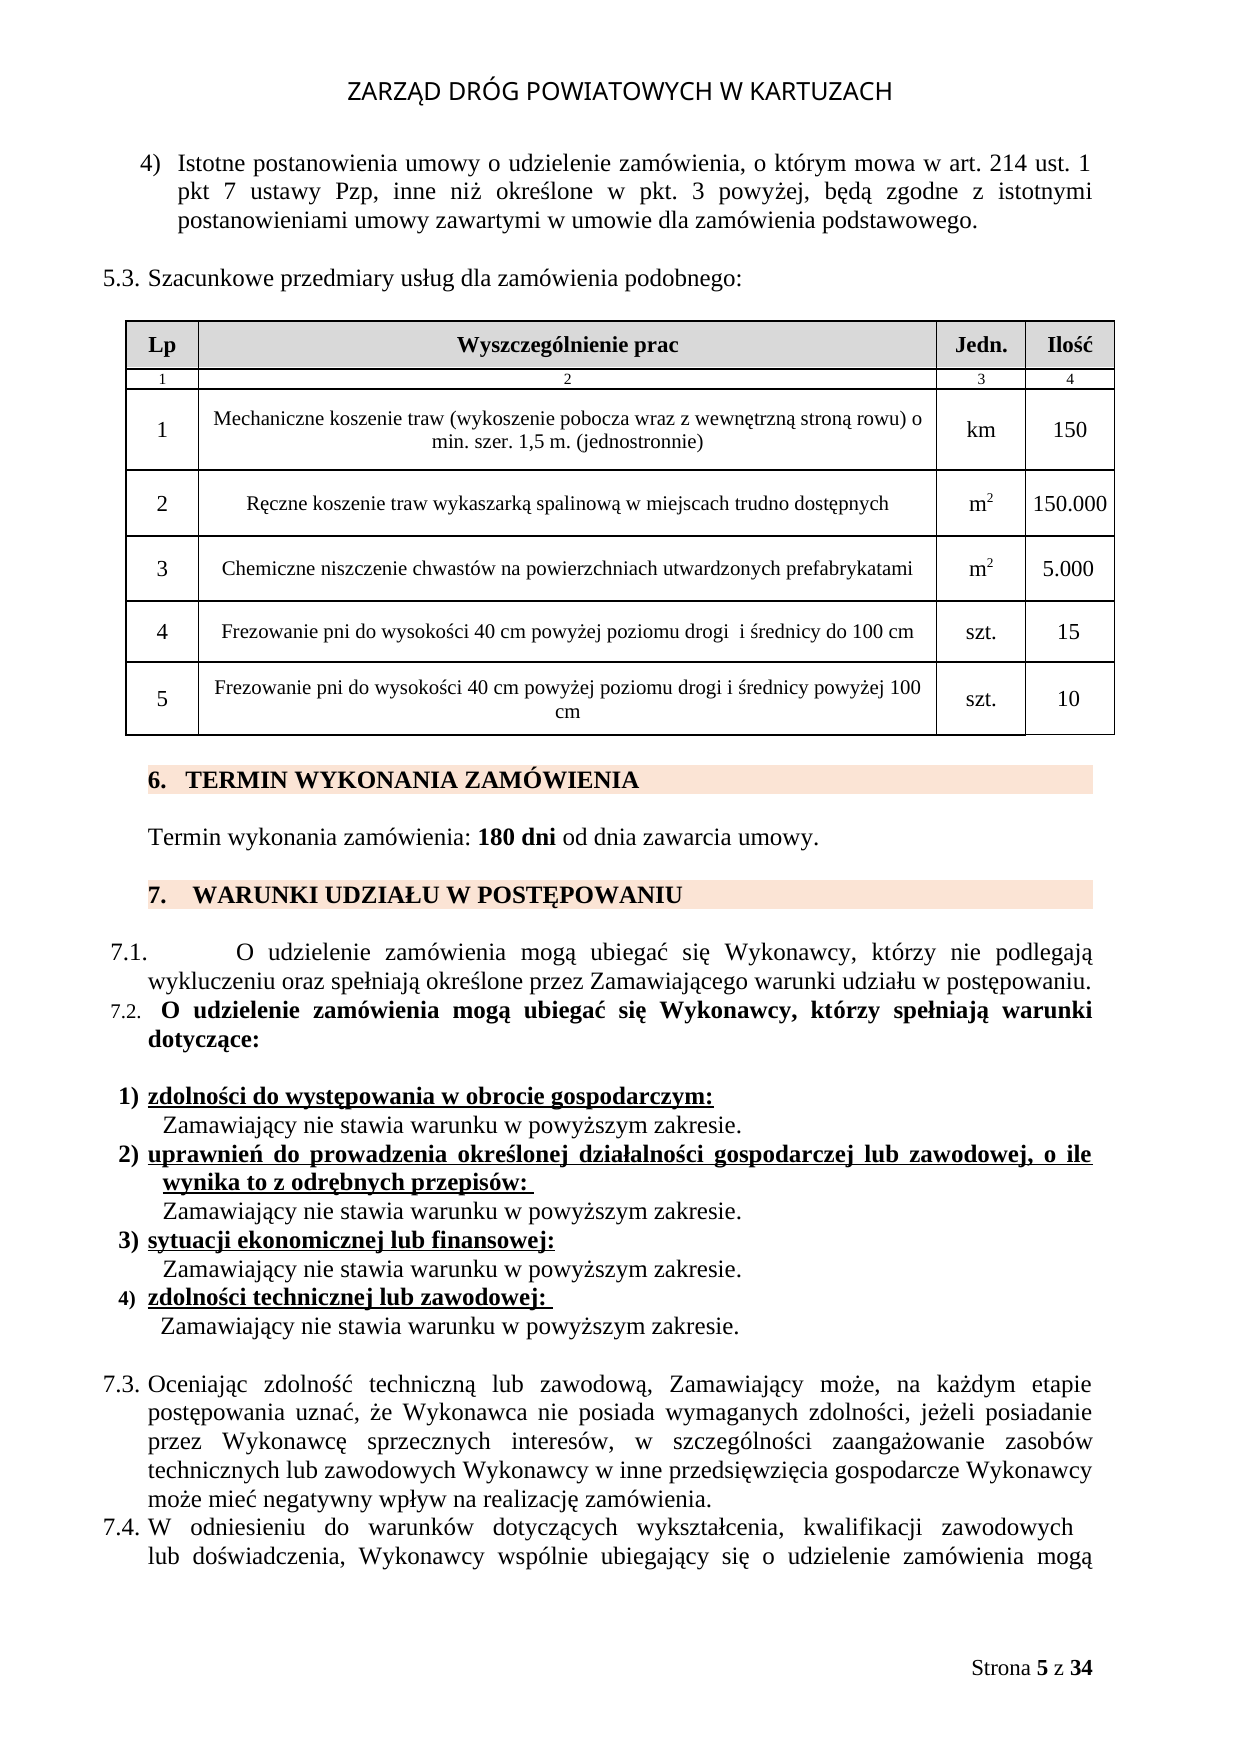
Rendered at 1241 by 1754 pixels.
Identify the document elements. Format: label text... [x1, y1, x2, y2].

table_cell 4 [1026, 370, 1114, 388]
table_cell 3 [937, 370, 1025, 388]
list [103, 1512, 1093, 1570]
table_cell 2 [199, 370, 936, 388]
table_header Jedn. [937, 322, 1025, 367]
list uprawnień do prowadzenia określonej działalności gospodarczej lub zawodowej, o ile wynika to z odrębnych przepisów: [118, 1139, 1093, 1196]
table_cell Ręczne koszenie traw wykaszarką spalinową w miejscach trudno dostępnych [199, 471, 936, 535]
list TERMIN WYKONANIA ZAMÓWIENIA [148, 765, 1093, 794]
table_header Wyszczególnienie prac [199, 322, 936, 367]
list Szacunkowe przedmiary usług dla zamówienia podobnego: [103, 263, 1093, 291]
table_cell Chemiczne niszczenie chwastów na powierzchniach utwardzonych prefabrykatami [199, 537, 936, 599]
list zdolności technicznej lub zawodowej: [118, 1282, 1093, 1311]
table_cell 150.000 [1026, 471, 1114, 535]
table_cell Frezowanie pni do wysokości 40 cm powyżej poziomu drogi i średnicy powyżej 100 cm [199, 663, 936, 734]
table_cell m2 [937, 471, 1025, 535]
text Termin wykonania zamówienia: 180 dni od dnia zawarcia umowy. [148, 822, 1093, 851]
table_cell 1 [127, 390, 198, 469]
table_header Ilość [1026, 322, 1114, 367]
table_cell 4 [127, 602, 198, 661]
table_cell Frezowanie pni do wysokości 40 cm powyżej poziomu drogi i średnicy do 100 cm [199, 602, 936, 661]
table_cell 2 [127, 471, 198, 535]
table_cell 15 [1026, 602, 1114, 661]
table_cell Mechaniczne koszenie traw (wykoszenie pobocza wraz z wewnętrzną stroną rowu) o min. szer. 1,5 m. (jednostronnie) [199, 390, 936, 469]
table_cell 10 [1026, 663, 1114, 734]
table_cell 5.000 [1026, 537, 1114, 599]
table_cell szt. [937, 602, 1025, 661]
table_cell 3 [127, 537, 198, 599]
list O udzielenie zamówienia mogą ubiegać się Wykonawcy, którzy spełniają warunki dotyczące: [110, 995, 1093, 1052]
list sytuacji ekonomicznej lub finansowej: [118, 1225, 1093, 1254]
table_cell 150 [1026, 390, 1114, 469]
list Zamawiający nie stawia warunku w powyższym zakresie. [162, 1110, 1093, 1139]
table_header Lp [127, 322, 198, 367]
text Zamawiający nie stawia warunku w powyższym zakresie. [162, 1254, 1093, 1282]
list O udzielenie zamówienia mogą ubiegać się Wykonawcy, którzy nie podlegają wykluczeniu oraz spełniają określone przez Zamawiającego warunki udziału w postępowaniu. [110, 937, 1093, 995]
list zdolności do występowania w obrocie gospodarczym: [118, 1081, 1093, 1110]
table_cell m2 [937, 537, 1025, 599]
table_cell 1 [127, 370, 198, 388]
list Istotne postanowienia umowy o udzielenie zamówienia, o którym mowa w art. 214 ust. 1 pkt 7 ustawy Pzp, inne niż określone w pkt. 3 powyżej, będą zgodne z istotnymi postanowieniami umowy zawartymi w umowie dla zamówienia podstawowego. [140, 148, 1093, 234]
list WARUNKI UDZIAŁU W POSTĘPOWANIU [148, 880, 1093, 909]
text Zamawiający nie stawia warunku w powyższym zakresie. [148, 1311, 1093, 1340]
list Oceniając zdolność techniczną lub zawodową, Zamawiający może, na każdym etapie postępowania uznać, że Wykonawca nie posiada wymaganych zdolności, jeżeli posiadanie przez Wykonawcę sprzecznych interesów, w szczególności zaangażowanie zasobów technicznych lub zawodowych Wykonawcy w inne przedsięwzięcia gospodarcze Wykonawcy może mieć negatywny wpływ na realizację zamówienia. [103, 1369, 1093, 1512]
table_cell 5 [127, 663, 198, 734]
table_cell szt. [937, 663, 1025, 734]
table_cell km [937, 390, 1025, 469]
list Zamawiający nie stawia warunku w powyższym zakresie. [162, 1196, 1093, 1225]
